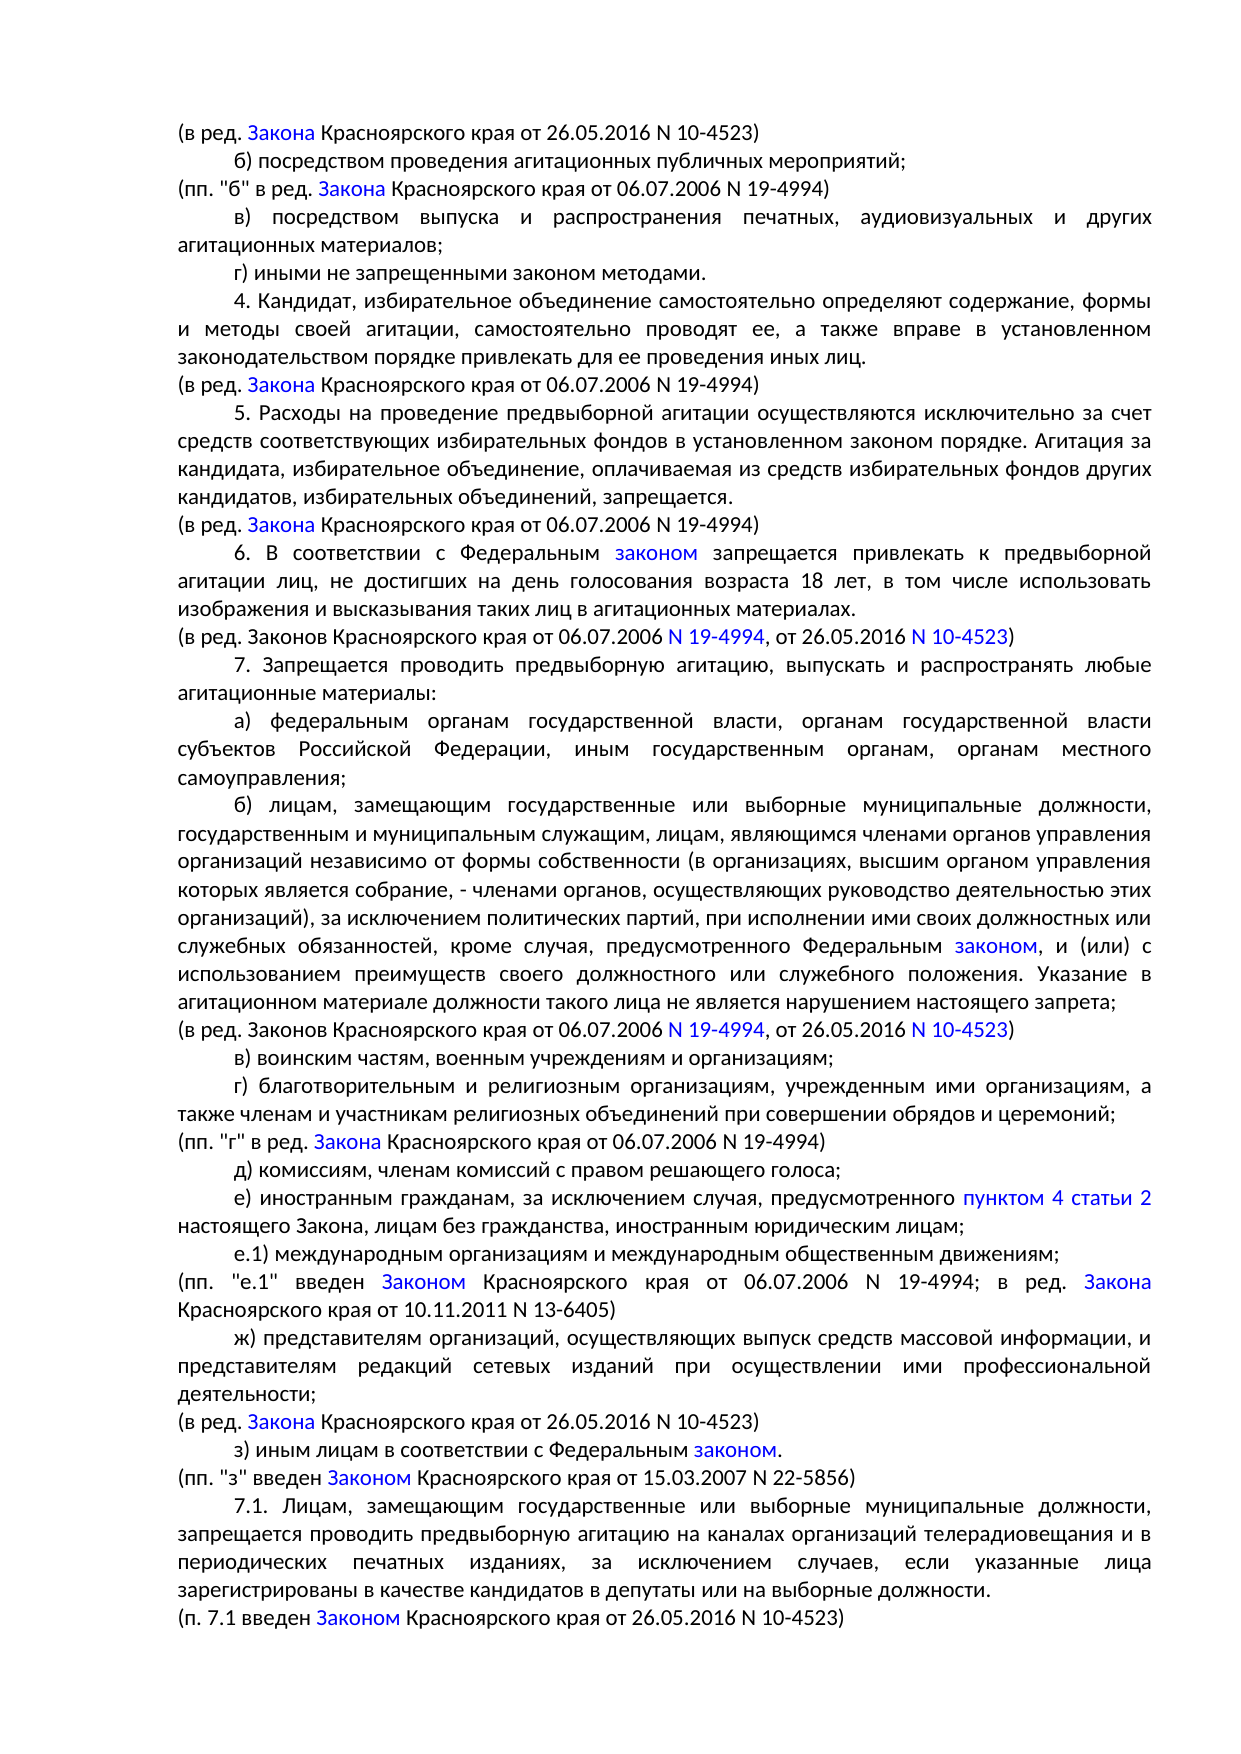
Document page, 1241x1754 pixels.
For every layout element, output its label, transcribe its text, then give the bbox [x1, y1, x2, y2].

text (в ред. Закона Красноярского края от 06.07.2006 N 19-4994) [177, 510, 1152, 538]
text д) комиссиям, членам комиссий с правом решающего голоса; [177, 1155, 1152, 1183]
text (в ред. Закона Красноярского края от 26.05.2016 N 10-4523) [177, 118, 1152, 146]
text б) лицам, замещающим государственные или выборные муниципальные должности, государственным и муниципальным служащим, лицам, являющимся членами органов управления организаций независимо от формы собственности (в организациях, высшим органом управления которых является собрание, - членами органов, осуществляющих руководство деятельностью этих организаций), за исключением политических партий, при исполнении ими своих должностных или служебных обязанностей, кроме случая, предусмотренного Федеральным законом, и (или) с использованием преимуществ своего должностного или служебного положения. Указание в агитационном материале должности такого лица не является нарушением настоящего запрета; [177, 791, 1152, 1015]
text 7.1. Лицам, замещающим государственные или выборные муниципальные должности, запрещается проводить предвыборную агитацию на каналах организаций телерадиовещания и в периодических печатных изданиях, за исключением случаев, если указанные лица зарегистрированы в качестве кандидатов в депутаты или на выборные должности. [177, 1491, 1152, 1603]
text г) иными не запрещенными законом методами. [177, 258, 1152, 286]
text (п. 7.1 введен Законом Красноярского края от 26.05.2016 N 10-4523) [177, 1603, 1152, 1631]
text б) посредством проведения агитационных публичных мероприятий; [177, 146, 1152, 174]
text (пп. "з" введен Законом Красноярского края от 15.03.2007 N 22-5856) [177, 1463, 1152, 1491]
text ж) представителям организаций, осуществляющих выпуск средств массовой информации, и представителям редакций сетевых изданий при осуществлении ими профессиональной деятельности; [177, 1323, 1152, 1407]
text (в ред. Закона Красноярского края от 06.07.2006 N 19-4994) [177, 370, 1152, 398]
text (пп. "г" в ред. Закона Красноярского края от 06.07.2006 N 19-4994) [177, 1127, 1152, 1155]
text 5. Расходы на проведение предвыборной агитации осуществляются исключительно за счет средств соответствующих избирательных фондов в установленном законом порядке. Агитация за кандидата, избирательное объединение, оплачиваемая из средств избирательных фондов других кандидатов, избирательных объединений, запрещается. [177, 398, 1152, 510]
text (пп. "б" в ред. Закона Красноярского края от 06.07.2006 N 19-4994) [177, 174, 1152, 202]
text (пп. "е.1" введен Законом Красноярского края от 06.07.2006 N 19-4994; в ред. Закона Красноярского края от 10.11.2011 N 13-6405) [177, 1267, 1152, 1323]
text в) посредством выпуска и распространения печатных, аудиовизуальных и других агитационных материалов; [177, 202, 1152, 258]
text е) иностранным гражданам, за исключением случая, предусмотренного пунктом 4 статьи 2 настоящего Закона, лицам без гражданства, иностранным юридическим лицам; [177, 1183, 1152, 1239]
text в) воинским частям, военным учреждениям и организациям; [177, 1043, 1152, 1071]
text 6. В соответствии с Федеральным законом запрещается привлекать к предвыборной агитации лиц, не достигших на день голосования возраста 18 лет, в том числе использовать изображения и высказывания таких лиц в агитационных материалах. [177, 538, 1152, 622]
text 4. Кандидат, избирательное объединение самостоятельно определяют содержание, формы и методы своей агитации, самостоятельно проводят ее, а также вправе в установленном законодательством порядке привлекать для ее проведения иных лиц. [177, 286, 1152, 370]
text (в ред. Законов Красноярского края от 06.07.2006 N 19-4994, от 26.05.2016 N 10-4523) [177, 622, 1152, 651]
text з) иным лицам в соответствии с Федеральным законом. [177, 1435, 1152, 1463]
text е.1) международным организациям и международным общественным движениям; [177, 1239, 1152, 1267]
text (в ред. Законов Красноярского края от 06.07.2006 N 19-4994, от 26.05.2016 N 10-4523) [177, 1015, 1152, 1043]
text а) федеральным органам государственной власти, органам государственной власти субъектов Российской Федерации, иным государственным органам, органам местного самоуправления; [177, 707, 1152, 791]
text (в ред. Закона Красноярского края от 26.05.2016 N 10-4523) [177, 1407, 1152, 1435]
text г) благотворительным и религиозным организациям, учрежденным ими организациям, а также членам и участникам религиозных объединений при совершении обрядов и церемоний; [177, 1071, 1152, 1127]
text 7. Запрещается проводить предвыборную агитацию, выпускать и распространять любые агитационные материалы: [177, 651, 1152, 707]
